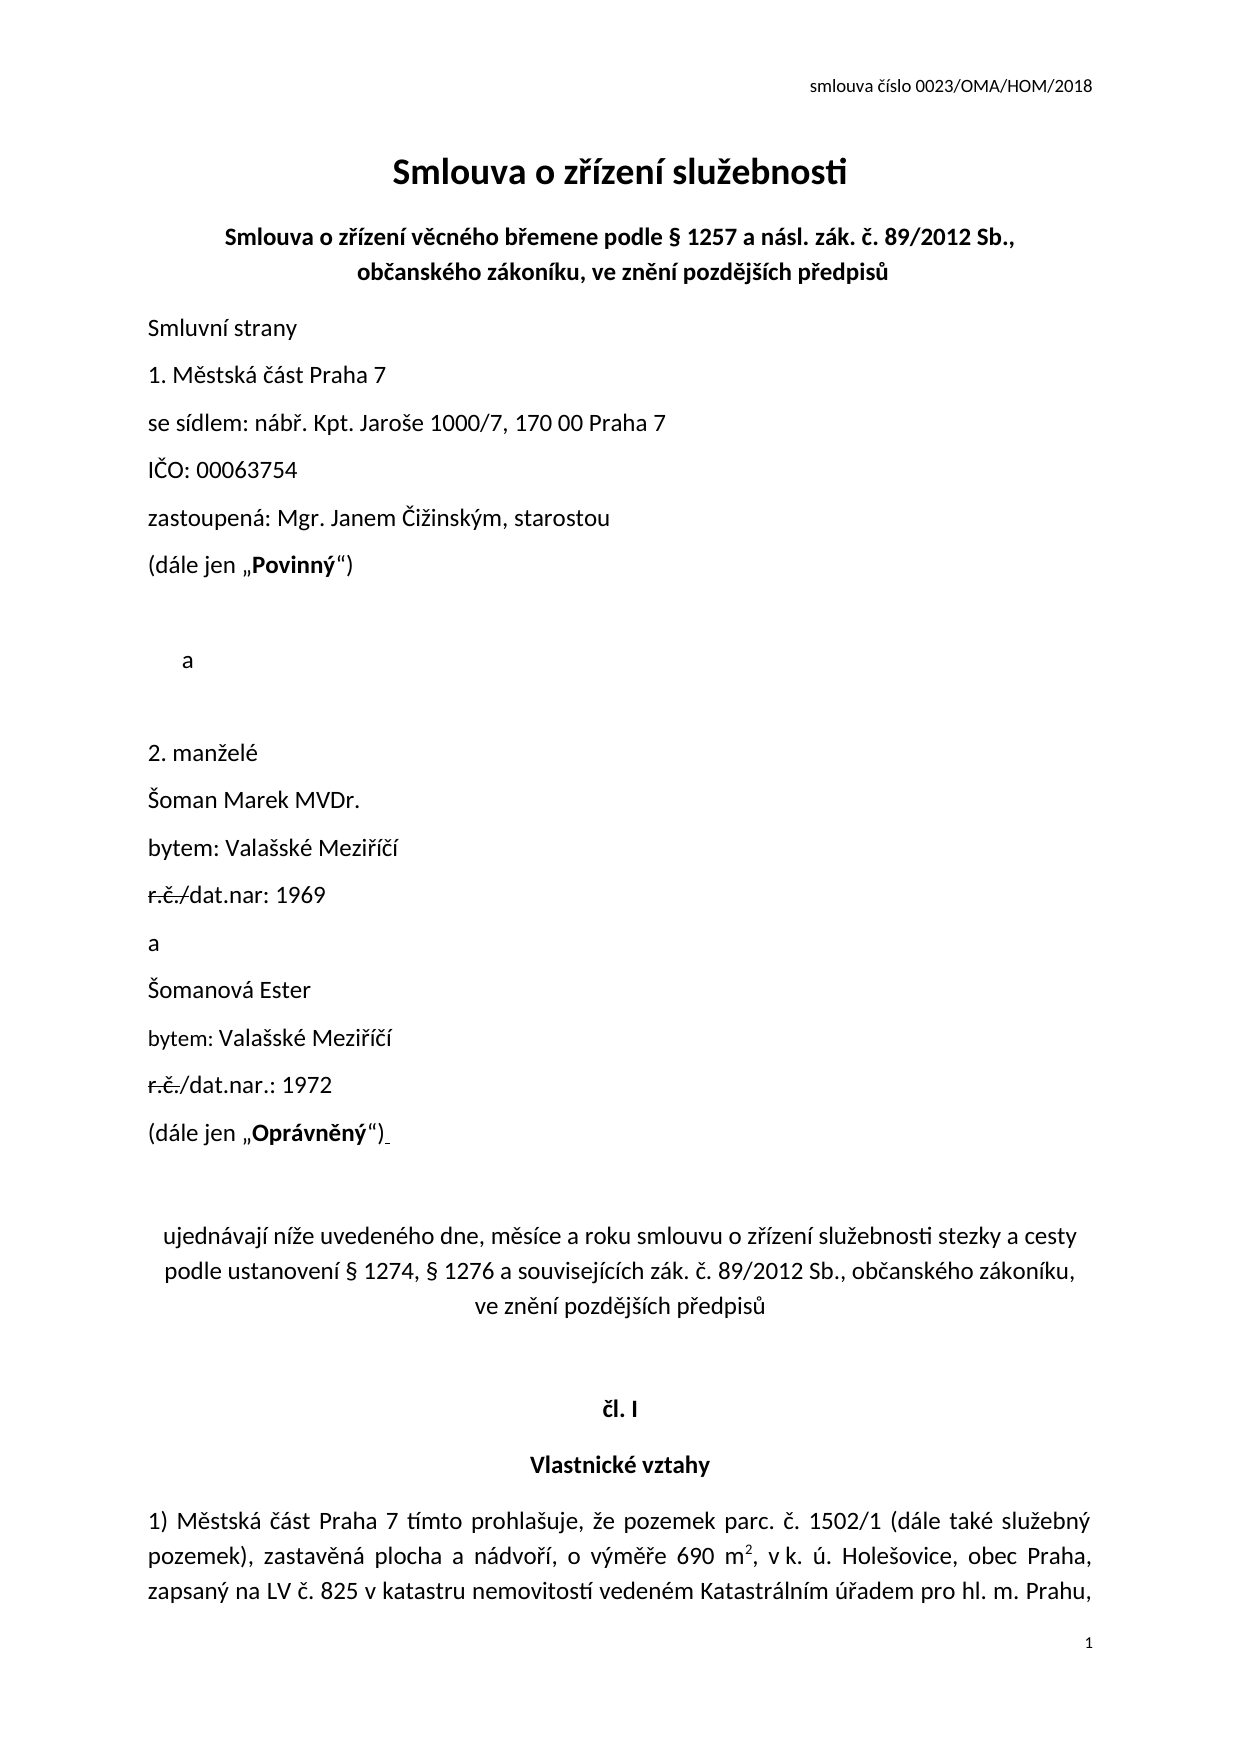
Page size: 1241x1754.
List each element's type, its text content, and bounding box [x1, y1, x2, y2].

text (dále jen „Povinný“) [148, 549, 1093, 580]
text se sídlem: nábř. Kpt. Jaroše 1000/7, 170 00 Praha 7 [148, 407, 1093, 437]
text a [148, 644, 1093, 675]
text IČO: 00063754 [148, 454, 1093, 485]
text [148, 1505, 1093, 1606]
text Vlastnické vztahy [148, 1449, 1093, 1480]
text Šoman Marek MVDr. [148, 784, 1093, 815]
text bytem: Valašské Meziříčí [148, 1022, 1093, 1052]
text r.č./dat.nar.: 1972 [148, 1069, 1093, 1100]
text 1. Městská část Praha 7 [148, 359, 1093, 390]
text bytem: Valašské Meziříčí [148, 832, 1093, 862]
text Smlouva o zřízení věcného břemene podle § násl. zák. č. 89/2012 Sb., občanského zákoníku, ve znění pozdějších předpisů [148, 221, 1093, 287]
text 2. manželé [148, 737, 1093, 767]
text a [148, 927, 1093, 957]
text čl. I [148, 1393, 1093, 1424]
text ujednávají níže uvedeného dne, měsíce a roku smlouvu o zřízení služebnosti stezky a cesty podle ustanovení § 1274, § 1276 a souvisejících zák. č. 89/2012 Sb., občanského zákoníku, ve znění pozdějších předpisů [148, 1220, 1093, 1321]
text zastoupená: Mgr. Janem Čižinským, starostou [148, 502, 1093, 532]
text (dále jen „Oprávněný“) [148, 1117, 1093, 1147]
text Šomanová Ester [148, 974, 1093, 1005]
text Smluvní strany [148, 312, 1093, 342]
text r.č./dat.nar: 1969 [148, 879, 1093, 910]
text Smlouva o zřízení služebnosti [148, 148, 1093, 193]
